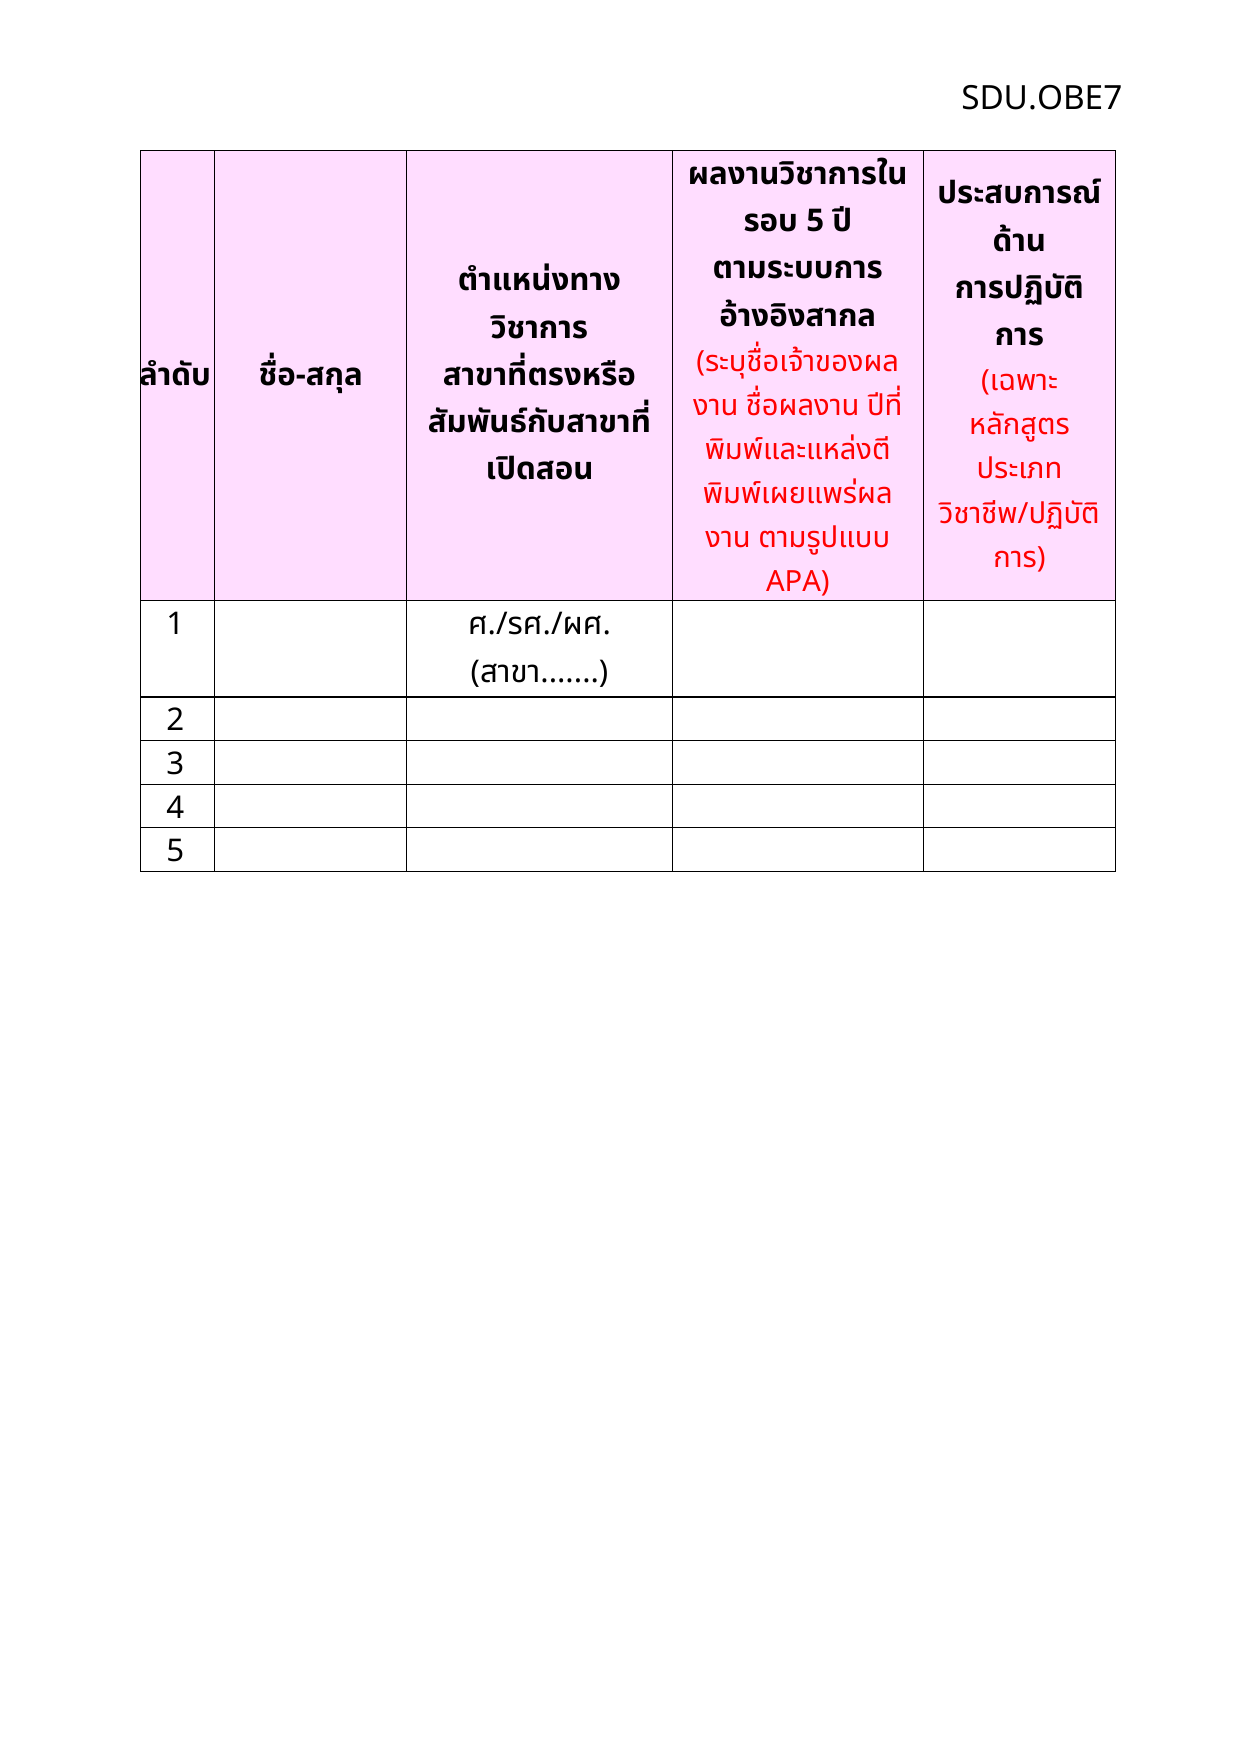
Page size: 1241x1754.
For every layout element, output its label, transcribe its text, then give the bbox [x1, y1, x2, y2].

table_cell [673, 601, 923, 696]
table_cell [924, 785, 1115, 827]
table_cell 4 [141, 785, 214, 827]
table_cell [924, 601, 1115, 696]
table_cell [215, 741, 406, 784]
table_cell [407, 741, 672, 784]
table_header ผลงานวิชาการในรอบ 5 ปี ตามระบบการอ้างอิงสากล (ระบุชื่อเจ้าของผลงาน ชื่อผลงาน ปีที่พิมพ์และแหล่งตีพิมพ์เผยแพร่ผลงาน ตามรูปแบบ APA) [673, 151, 923, 600]
table_cell [215, 785, 406, 827]
table_cell [407, 785, 672, 827]
table_cell [215, 601, 406, 696]
table_cell [924, 828, 1115, 871]
table_header ลำดับ [141, 151, 214, 600]
table_cell [924, 741, 1115, 784]
table_header ประสบการณ์ ด้าน การปฏิบัติการ (เฉพาะหลักสูตรประเภทวิชาชีพ/ปฏิบัติการ) [924, 151, 1115, 600]
table_cell [673, 785, 923, 827]
table_header ตำแหน่งทางวิชาการ สาขาที่ตรงหรือสัมพันธ์กับสาขาที่เปิดสอน [407, 151, 672, 600]
table_cell [673, 828, 923, 871]
table_cell [215, 698, 406, 740]
table_cell ศ./รศ./ผศ. (สาขา.......) [407, 601, 672, 696]
table_cell 2 [141, 698, 214, 740]
table_cell 3 [141, 741, 214, 784]
table_cell [215, 828, 406, 871]
table_header ชื่อ-สกุล [215, 151, 406, 600]
table_cell 5 [141, 828, 214, 871]
table_cell [407, 828, 672, 871]
table_cell [673, 698, 923, 740]
table_cell [924, 698, 1115, 740]
table_cell 1 [141, 601, 214, 696]
table_cell [407, 698, 672, 740]
table_cell [673, 741, 923, 784]
